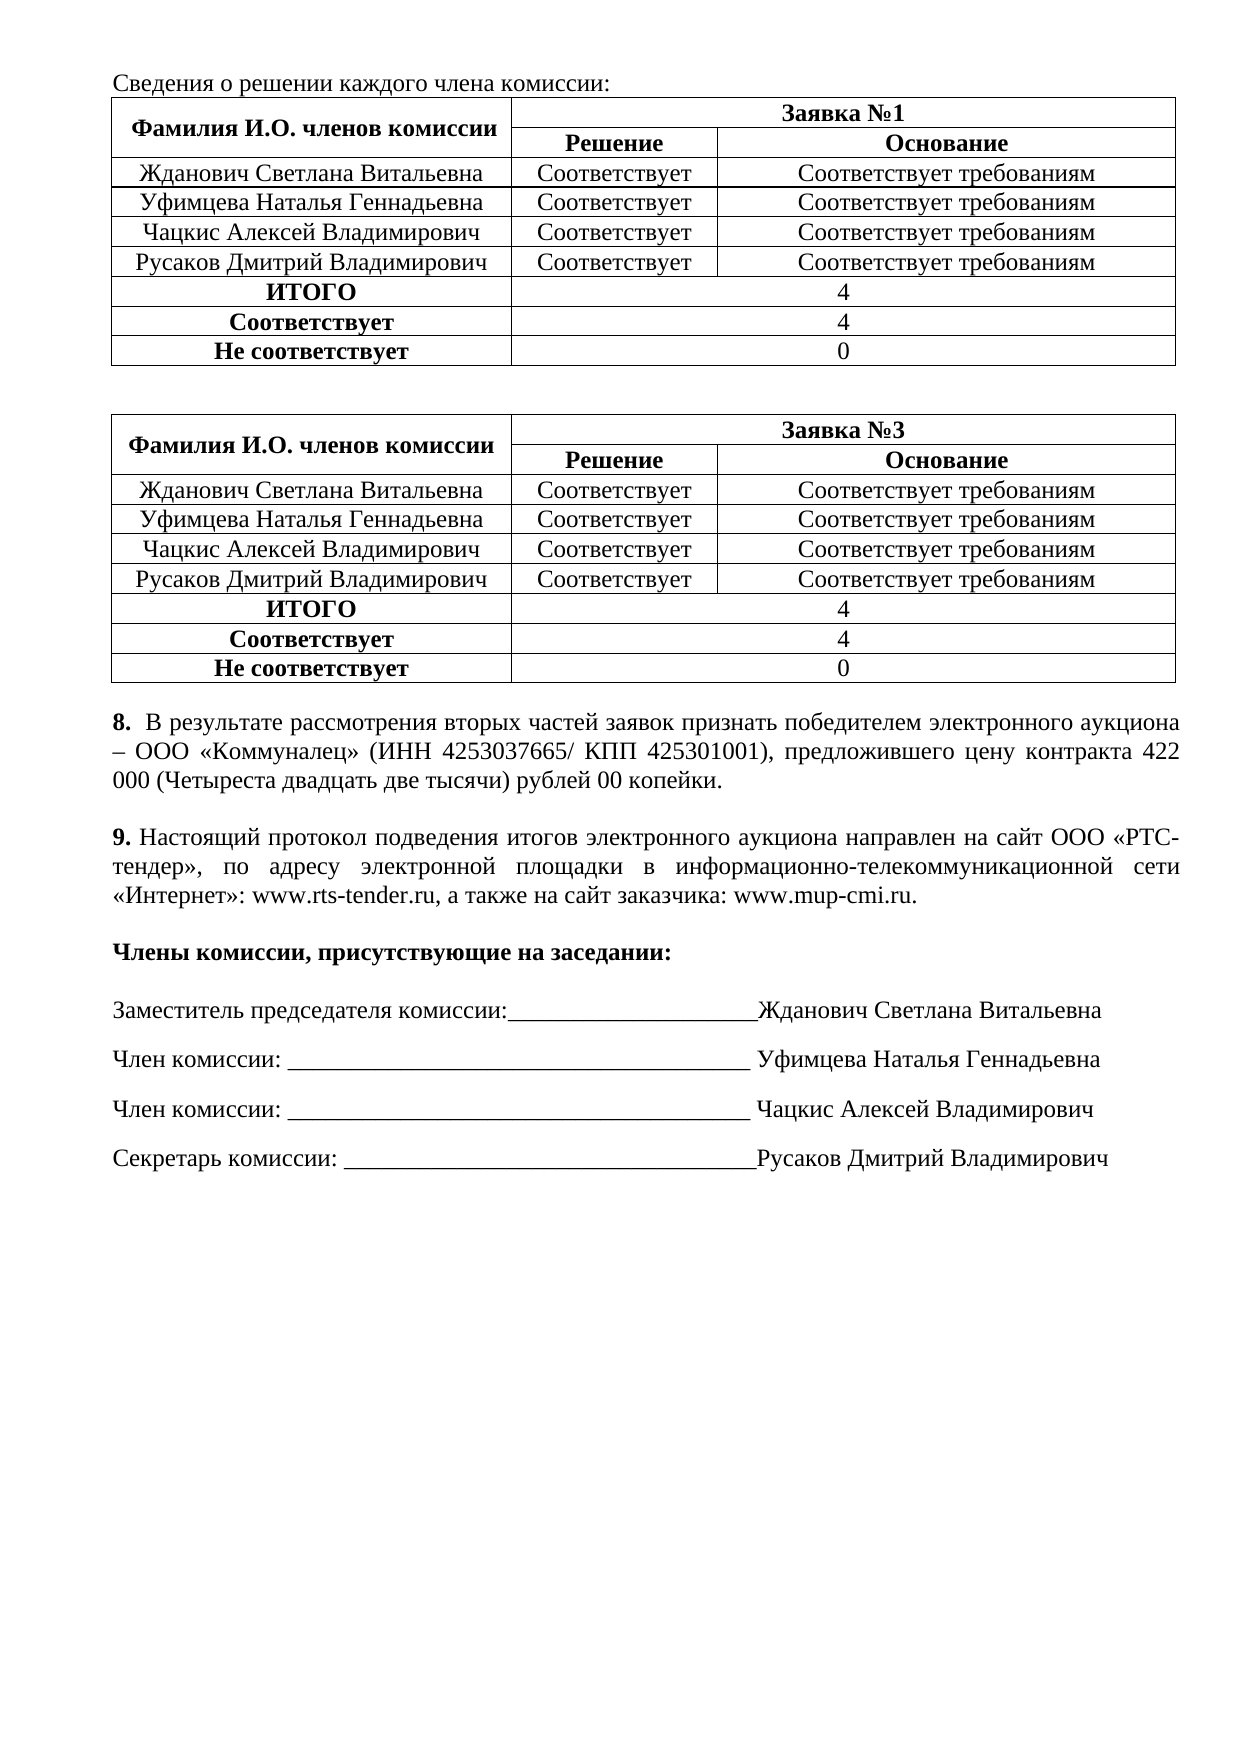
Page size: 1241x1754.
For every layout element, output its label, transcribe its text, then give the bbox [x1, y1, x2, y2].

table_cell 4 [512, 307, 1175, 335]
table_cell Соответствует [512, 564, 717, 593]
table_cell Соответствует требованиям [718, 247, 1175, 276]
table_cell 4 [512, 277, 1175, 306]
table_cell ИТОГО [112, 594, 511, 623]
table_cell Решение [512, 128, 717, 157]
table_cell Уфимцева Наталья Геннадьевна [112, 505, 511, 533]
table_cell Соответствует требованиям [718, 158, 1175, 186]
table_cell Жданович Светлана Витальевна [112, 158, 511, 186]
table_cell Соответствует требованиям [718, 505, 1175, 533]
table_cell Чацкис Алексей Владимирович [112, 534, 511, 563]
text Сведения о решении каждого члена комиссии: [112, 44, 1181, 97]
table_cell Соответствует [512, 475, 717, 503]
table_cell Соответствует [512, 158, 717, 186]
table_cell Соответствует [512, 505, 717, 533]
table_cell Соответствует требованиям [718, 188, 1175, 216]
table_cell Жданович Светлана Витальевна [112, 475, 511, 503]
text Члены комиссии, присутствующие на заседании: [112, 937, 1181, 966]
text Секретарь комиссии: _________________________________Русаков Дмитрий Владимирович [112, 1143, 1181, 1172]
table_cell ИТОГО [112, 277, 511, 306]
table_cell Уфимцева Наталья Геннадьевна [112, 188, 511, 216]
table_cell 4 [512, 594, 1175, 623]
table_cell Соответствует требованиям [718, 475, 1175, 503]
table_cell Чацкис Алексей Владимирович [112, 217, 511, 246]
table_cell 0 [512, 336, 1175, 365]
table_cell Соответствует требованиям [718, 217, 1175, 246]
table_cell Соответствует [512, 188, 717, 216]
table_cell Основание [718, 128, 1175, 157]
table_cell Соответствует [512, 534, 717, 563]
table_cell Русаков Дмитрий Владимирович [112, 564, 511, 593]
table_cell Решение [512, 445, 717, 474]
table_cell Соответствует требованиям [718, 534, 1175, 563]
table_header Фамилия И.О. членов комиссии [112, 98, 511, 157]
table_cell Соответствует [512, 247, 717, 276]
text Член комиссии: _____________________________________ Уфимцева Наталья Геннадьевна [112, 1044, 1181, 1073]
table_cell Не соответствует [112, 654, 511, 682]
text 9. Настоящий протокол подведения итогов электронного аукциона направлен на сайт ООО «РТС-тендер», по адресу электронной площадки в информационно-телекоммуникационной сети «Интернет»: www.rts-tender.ru, а также на сайт заказчика: www.mup-cmi.ru. [112, 822, 1181, 937]
table_cell 0 [512, 654, 1175, 682]
table_header Заявка №1 [512, 98, 1175, 127]
table_header Заявка №3 [512, 415, 1175, 444]
table_cell Соответствует [512, 217, 717, 246]
table_cell Соответствует [112, 307, 511, 335]
table_cell Соответствует требованиям [718, 564, 1175, 593]
table_cell Русаков Дмитрий Владимирович [112, 247, 511, 276]
table_cell Соответствует [112, 624, 511, 652]
text 8. В результате рассмотрения вторых частей заявок признать победителем электронного аукциона – ООО «Коммуналец» (ИНН 4253037665/ КПП 425301001), предложившего цену контракта 422 000 (Четыреста двадцать две тысячи) рублей 00 копейки. [112, 707, 1181, 793]
table_cell Основание [718, 445, 1175, 474]
table_header Фамилия И.О. членов комиссии [112, 415, 511, 474]
table_cell Не соответствует [112, 336, 511, 365]
table_cell 4 [512, 624, 1175, 652]
text Заместитель председателя комиссии:____________________Жданович Светлана Витальевна [112, 995, 1181, 1023]
text Член комиссии: _____________________________________ Чацкис Алексей Владимирович [112, 1094, 1181, 1123]
